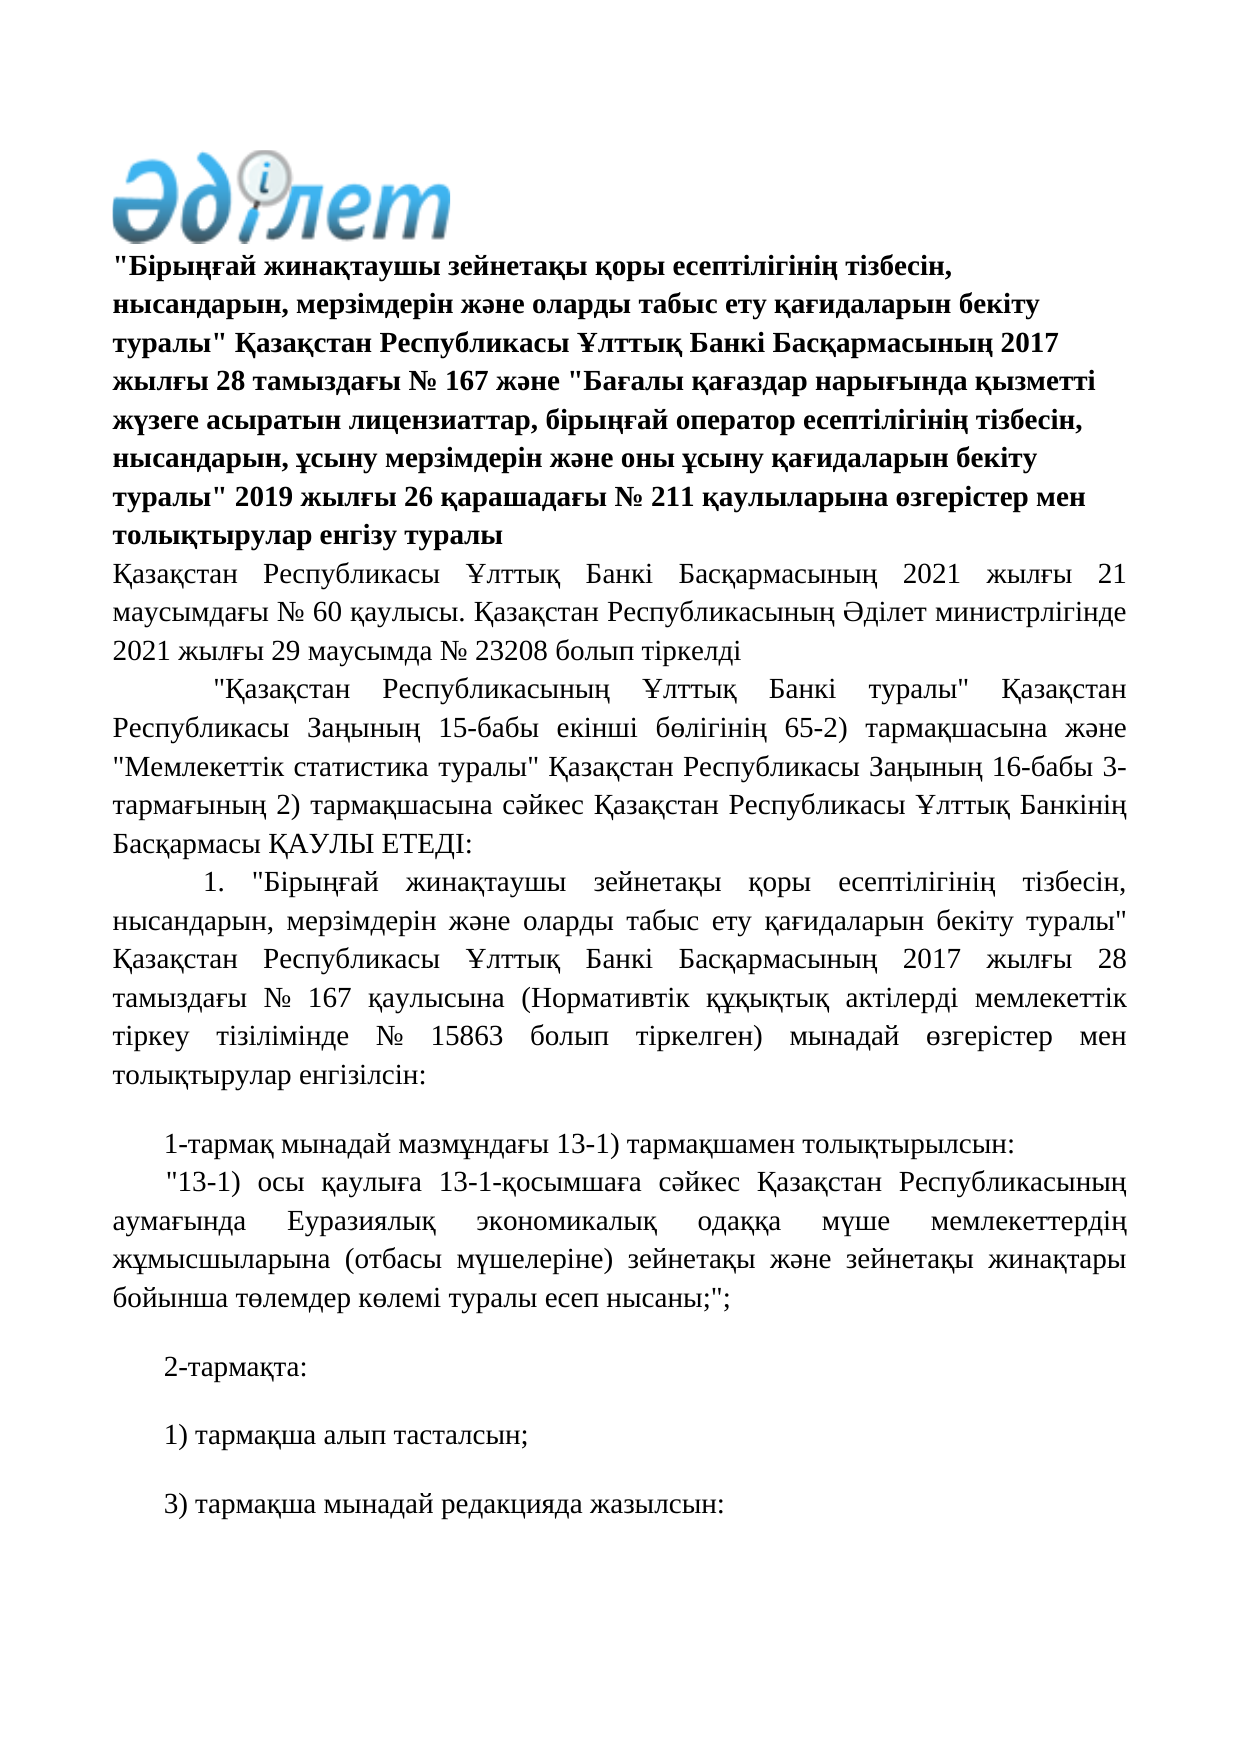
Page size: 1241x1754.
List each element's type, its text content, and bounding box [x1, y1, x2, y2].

text 1. "Бірыңғай жинақтаушы зейнетақы қоры есептілігінің тізбесін, нысандарын, мерзімдерін және оларды табыс ету қағидаларын бекіту туралы" Қазақстан Республикасы Ұлттық Банкі Басқармасының 2017 жылғы 28 тамыздағы № 167 қаулысына (Нормативтік құқықтық актілерді мемлекеттік тіркеу тізілімінде № 15863 болып тіркелген) мынадай өзгерістер мен толықтырулар енгізілсін: [112, 864, 1128, 1091]
text "13-1) осы қаулыға 13-1-қосымшаға сәйкес Қазақстан Республикасының аумағында Еуразиялық экономикалық одаққа мүше мемлекеттердің жұмысшыларына (отбасы мүшелеріне) зейнетақы және зейнетақы жинақтары бойынша төлемдер көлемі туралы есеп нысаны;"; [112, 1164, 1128, 1313]
text Қазақстан Республикасы Ұлттық Банкі Басқармасының 2021 жылғы 21 маусымдағы № 60 қаулысы. Қазақстан Республикасының Әділет министрлігінде 2021 жылғы 29 маусымда № 23208 болып тіркелді [112, 556, 1128, 667]
picture [112, 150, 451, 244]
text 3) тармақша мынадай редакцияда жазылсын: [112, 1486, 1128, 1520]
text "Қазақстан Республикасының Ұлттық Банкі туралы" Қазақстан Республикасы Заңының 15-бабы екінші бөлігінің 65-2) тармақшасына және "Мемлекеттік статистика туралы" Қазақстан Республикасы Заңының 16-бабы 3-тармағының 2) тармақшасына сәйкес Қазақстан Республикасы Ұлттық Банкінің Басқармасы ҚАУЛЫ ЕТЕДІ: [112, 672, 1128, 859]
text "Бірыңғай жинақтаушы зейнетақы қоры есептілігінің тізбесін, нысандарын, мерзімдерін және оларды табыс ету қағидаларын бекіту туралы" Қазақстан Республикасы Ұлттық Банкі Басқармасының 2017 жылғы 28 тамыздағы № 167 және "Бағалы қағаздар нарығында қызметті жүзеге асыратын лицензиаттар, бірыңғай оператор есептілігінің тізбесін, нысандарын, ұсыну мерзімдерін және оны ұсыну қағидаларын бекіту туралы" 2019 жылғы 26 қарашадағы № 211 қаулыларына өзгерістер мен толықтырулар енгізу туралы [112, 248, 1128, 551]
text 2-тармақта: [112, 1349, 1128, 1382]
text 1) тармақша алып тасталсын; [112, 1417, 1128, 1451]
text 1-тармақ мынадай мазмұндағы 13-1) тармақшамен толықтырылсын: [112, 1126, 1128, 1159]
